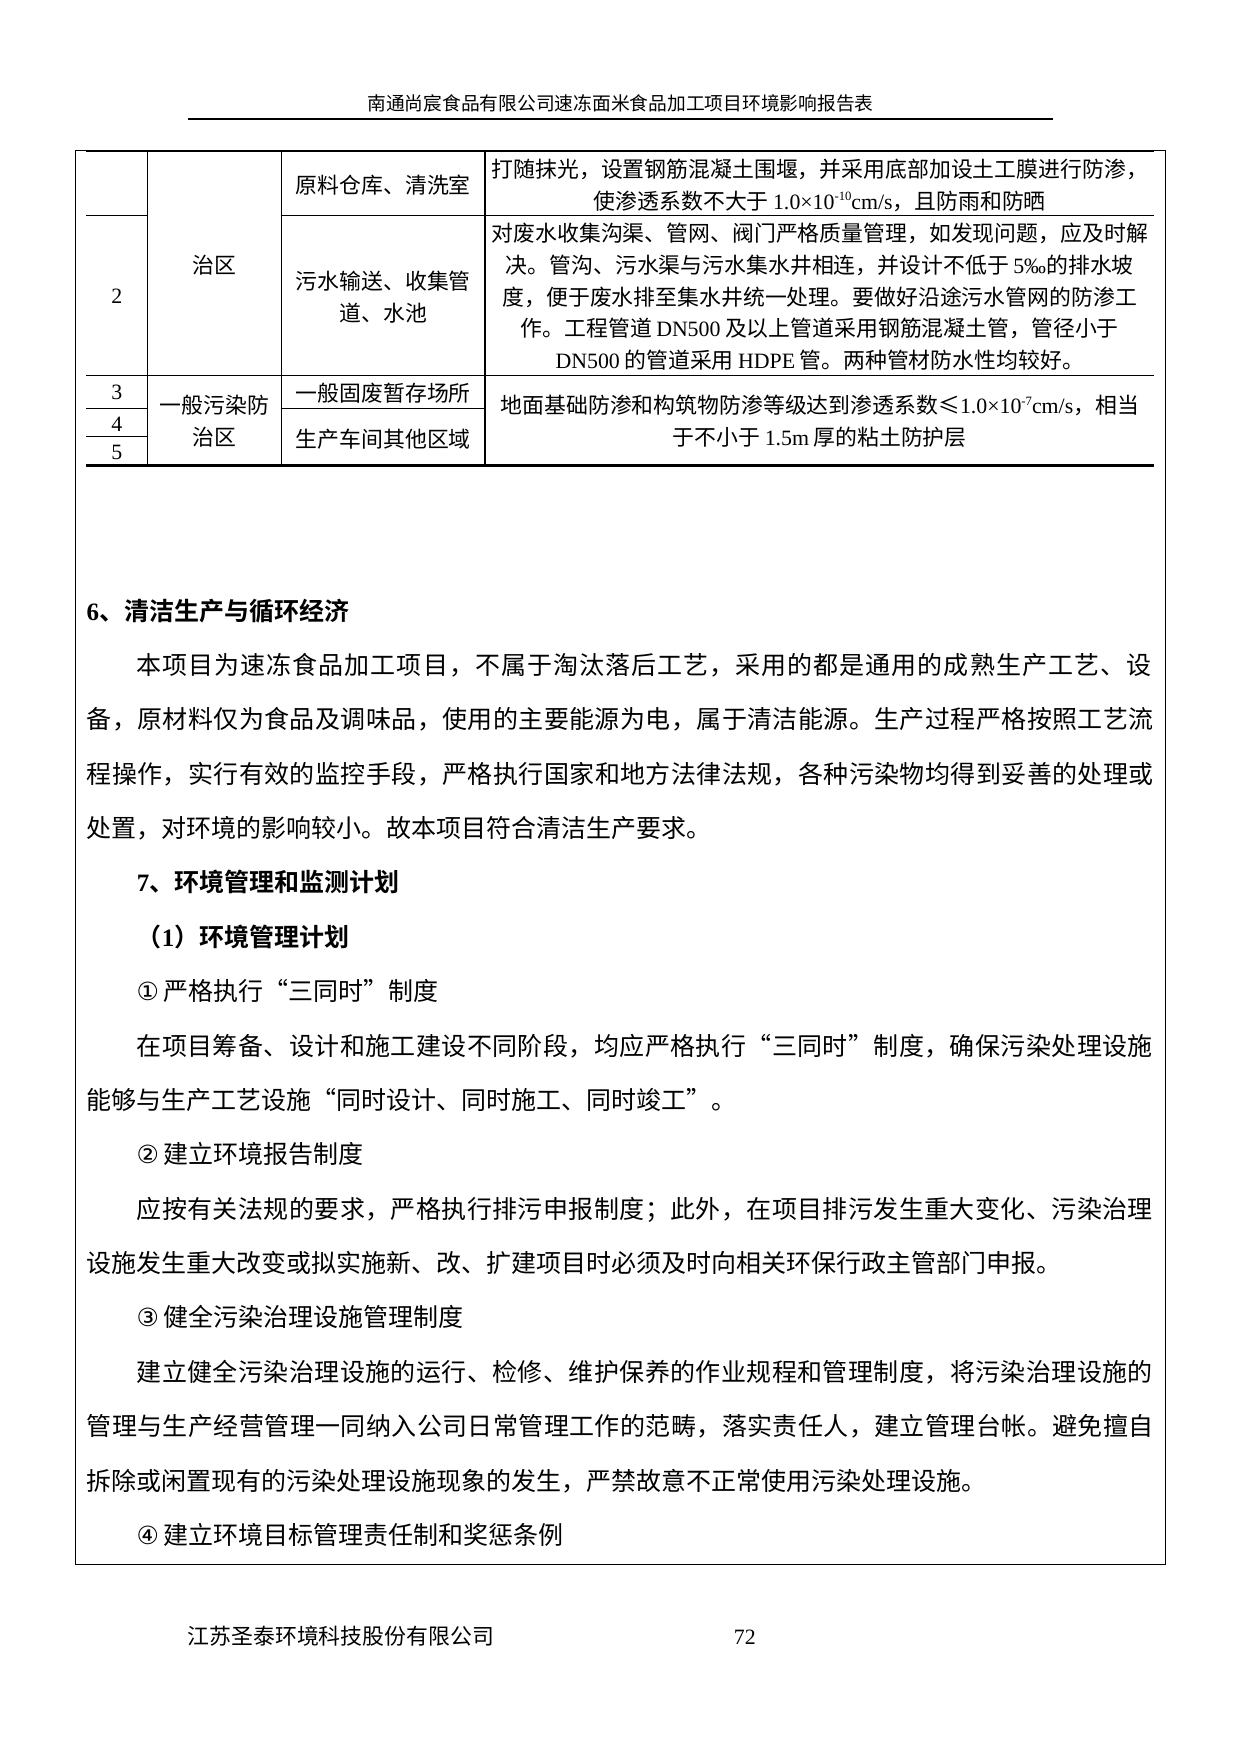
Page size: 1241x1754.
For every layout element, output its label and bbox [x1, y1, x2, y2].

table_cell [76, 151, 1165, 1564]
